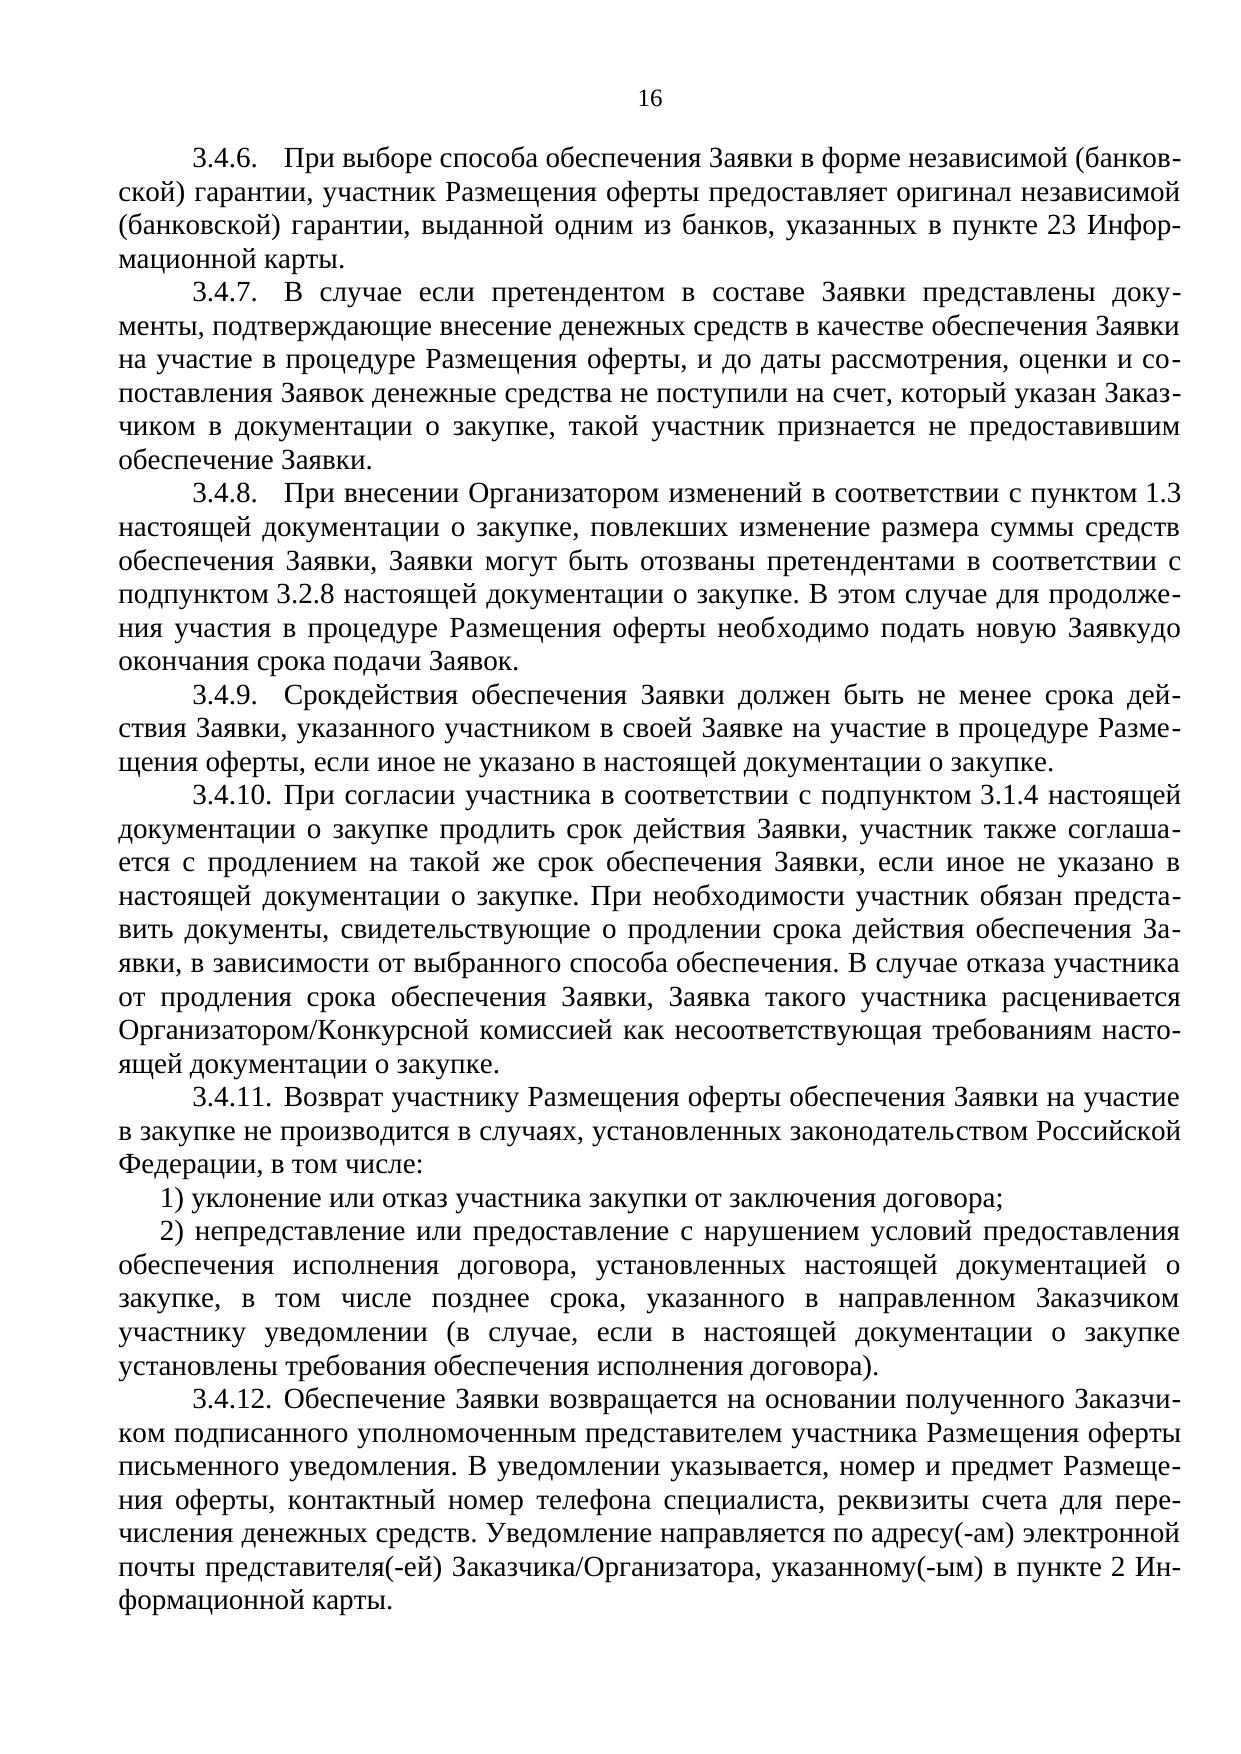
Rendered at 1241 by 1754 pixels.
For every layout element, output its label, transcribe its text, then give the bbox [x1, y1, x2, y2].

list Возврат участнику Размещения оферты обеспечения Заявки на участие в закупке не производится в случаях, установленных законодательством Российской Федерации, в том числе: [118, 1079, 1181, 1180]
text 2) непредставление или предоставление с нарушением условий предоставления обеспечения исполнения договора, установленных настоящей документацией о закупке, в том числе позднее срока, указанного в направленном Заказчиком участнику уведомлении (в случае, если в настоящей документации о закупке установлены требования обеспечения исполнения договора). [118, 1213, 1181, 1381]
list Срокдействия обеспечения Заявки должен быть не менее срока действия Заявки, указанного участником в своей Заявке на участие в процедуре Размещения оферты, если иное не указано в настоящей документации о закупке. [118, 677, 1181, 777]
list При согласии участника в соответствии с подпунктом 3.1.4 настоящей документации о закупке продлить срок действия Заявки, участник также соглашается с продлением на такой же срок обеспечения Заявки, если иное не указано в настоящей документации о закупке. При необходимости участник обязан представить документы, свидетельствующие о продлении срока действия обеспечения Заявки, в зависимости от выбранного способа обеспечения. В случае отказа участника от продления срока обеспечения Заявки, Заявка такого участника расценивается Организатором/Конкурсной комиссией как несоответствующая требованиям настоящей документации о закупке. [118, 777, 1181, 1079]
list В случае если претендентом в составе Заявки представлены документы, подтверждающие внесение денежных средств в качестве обеспечения Заявки на участие в процедуре Размещения оферты, и до даты рассмотрения, оценки и сопоставления Заявок денежные средства не поступили на счет, который указан Заказчиком в документации о закупке, такой участник признается не предоставившим обеспечение Заявки. [118, 274, 1181, 476]
text 1) уклонение или отказ участника закупки от заключения договора; [118, 1180, 1181, 1213]
list При внесении Организатором изменений в соответствии с пунктом 1.3 настоящей документации о закупке, повлекших изменение размера суммы средств обеспечения Заявки, Заявки могут быть отозваны претендентами в соответствии с подпунктом 3.2.8 настоящей документации о закупке. В этом случае для продолжения участия в процедуре Размещения оферты необходимо подать новую Заявкудо окончания срока подачи Заявок. [118, 476, 1181, 677]
list При выборе способа обеспечения Заявки в форме независимой (банковской) гарантии, участник Размещения оферты предоставляет оригинал независимой (банковской) гарантии, выданной одним из банков, указанных в пункте 23 Информационной карты. [118, 140, 1181, 274]
list Обеспечение Заявки возвращается на основании полученного Заказчиком подписанного уполномоченным представителем участника Размещения оферты письменного уведомления. В уведомлении указывается, номер и предмет Размещения оферты, контактный номер телефона специалиста, реквизиты счета для перечисления денежных средств. Уведомление направляется по адресу(-ам) электронной почты представителя(-ей) Заказчика/Организатора, указанному(-ым) в пункте 2 Информационной карты. [118, 1381, 1181, 1616]
